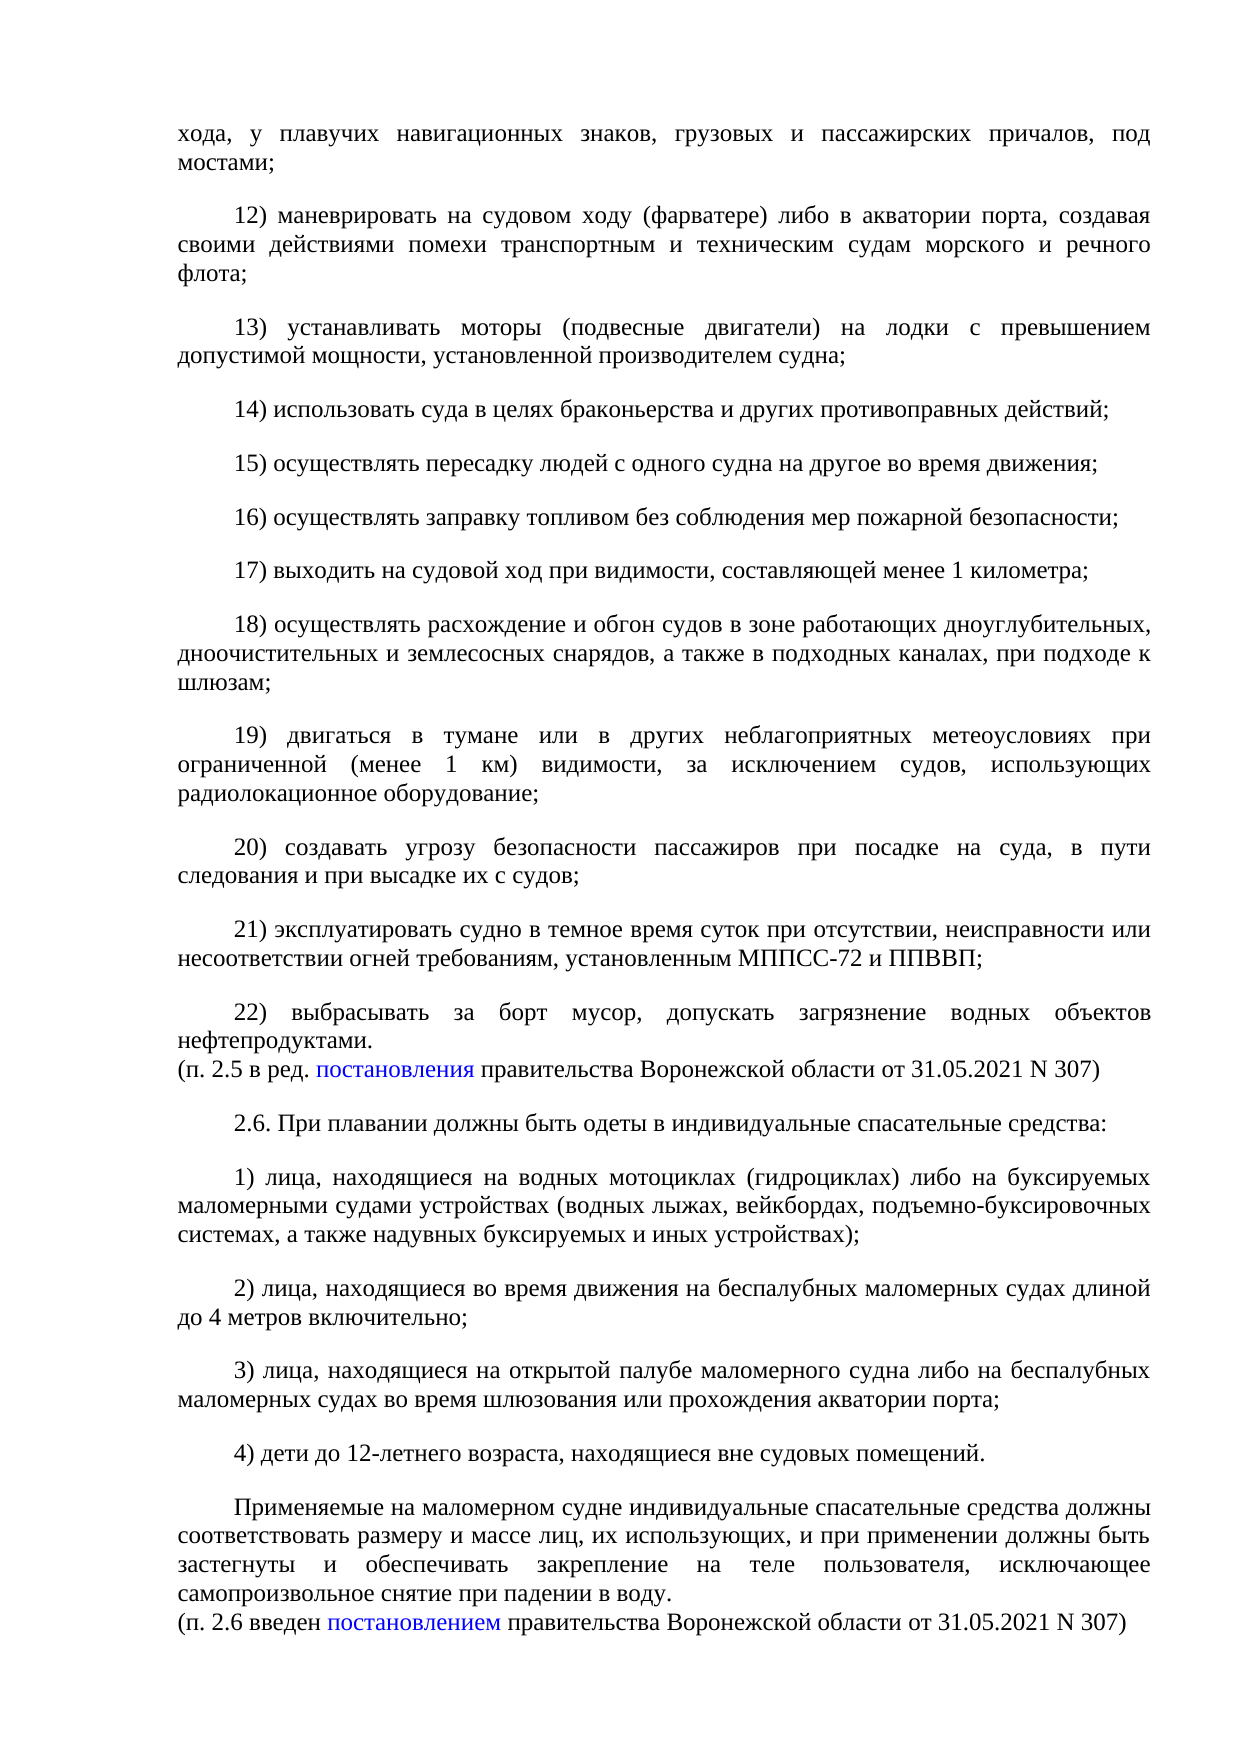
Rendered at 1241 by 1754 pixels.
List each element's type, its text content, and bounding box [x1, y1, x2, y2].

text 22) выбрасывать за борт мусор, допускать загрязнение водных объектов нефтепродуктами. [177, 997, 1152, 1054]
text 14) использовать суда в целях браконьерства и других противоправных действий; [177, 394, 1152, 423]
text 1) лица, находящиеся на водных мотоциклах (гидроциклах) либо на буксируемых маломерными судами устройствах (водных лыжах, вейкбордах, подъемно-буксировочных системах, а также надувных буксируемых и иных устройствах); [177, 1162, 1152, 1248]
text 20) создавать угрозу безопасности пассажиров при посадке на суда, в пути следования и при высадке их с судов; [177, 832, 1152, 889]
text (п. 2.6 введен постановлением правительства Воронежской области от 31.05.2021 N 307) [177, 1607, 1152, 1636]
text 13) устанавливать моторы (подвесные двигатели) на лодки с превышением допустимой мощности, установленной производителем судна; [177, 312, 1152, 369]
text 17) выходить на судовой ход при видимости, составляющей менее 1 километра; [177, 556, 1152, 584]
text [177, 118, 1152, 176]
text 3) лица, находящиеся на открытой палубе маломерного судна либо на беспалубных маломерных судах во время шлюзования или прохождения акватории порта; [177, 1356, 1152, 1413]
text 19) двигаться в тумане или в других неблагоприятных метеоусловиях при ограниченной (менее 1 км) видимости, за исключением судов, использующих радиолокационное оборудование; [177, 721, 1152, 807]
text 18) осуществлять расхождение и обгон судов в зоне работающих дноуглубительных, дноочистительных и землесосных снарядов, а также в подходных каналах, при подходе к шлюзам; [177, 609, 1152, 696]
text Применяемые на маломерном судне индивидуальные спасательные средства должны соответствовать размеру и массе лиц, их использующих, и при применении должны быть застегнуты и обеспечивать закрепление на теле пользователя, исключающее самопроизвольное снятие при падении в воду. [177, 1492, 1152, 1607]
text 16) осуществлять заправку топливом без соблюдения мер пожарной безопасности; [177, 502, 1152, 531]
text 2.6. При плавании должны быть одеты в индивидуальные спасательные средства: [177, 1108, 1152, 1137]
text (п. 2.5 в ред. постановления правительства Воронежской области от 31.05.2021 N 307) [177, 1054, 1152, 1083]
text 2) лица, находящиеся во время движения на беспалубных маломерных судах длиной до 4 метров включительно; [177, 1273, 1152, 1331]
text 15) осуществлять пересадку людей с одного судна на другое во время движения; [177, 448, 1152, 477]
text 21) эксплуатировать судно в темное время суток при отсутствии, неисправности или несоответствии огней требованиям, установленным МППСС-72 и ППВВП; [177, 914, 1152, 972]
text 4) дети до 12-летнего возраста, находящиеся вне судовых помещений. [177, 1438, 1152, 1467]
text 12) маневрировать на судовом ходу (фарватере) либо в акватории порта, создавая своими действиями помехи транспортным и техническим судам морского и речного флота; [177, 201, 1152, 287]
